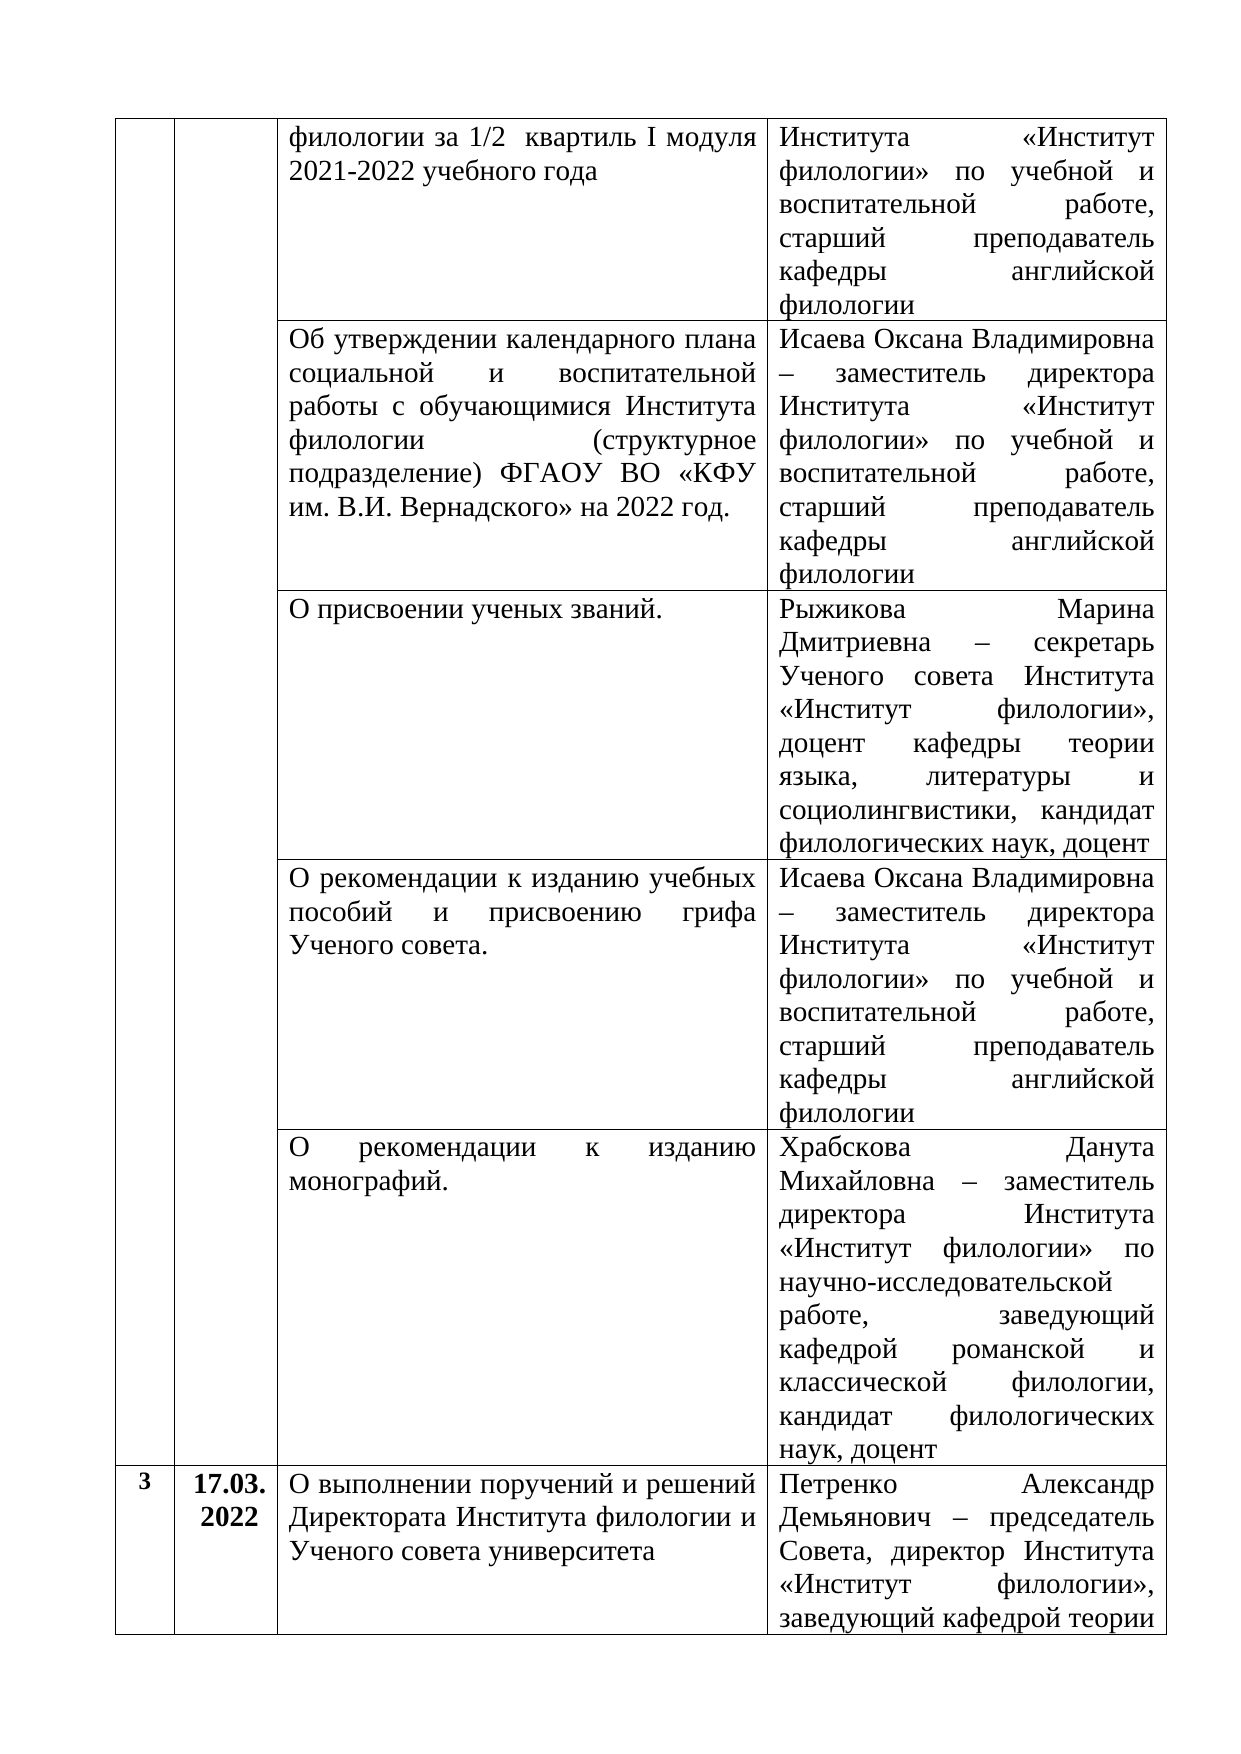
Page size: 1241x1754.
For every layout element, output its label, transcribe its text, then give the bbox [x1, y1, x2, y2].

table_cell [278, 119, 767, 320]
table_cell Рыжикова Марина Дмитриевна – секретарь Ученого совета Института «Институт филологии», доцент кафедры теории языка, литературы и социолингвистики, кандидат филологических наук, доцент [768, 591, 1166, 859]
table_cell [768, 1466, 1166, 1634]
table_cell О присвоении ученых званий. [278, 591, 767, 859]
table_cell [278, 1466, 767, 1634]
table_cell 3 [116, 1466, 174, 1634]
table_cell О рекомендации к изданию учебных пособий и присвоению грифа Ученого совета. [278, 860, 767, 1128]
table_cell О рекомендации к изданию монографий. [278, 1130, 767, 1465]
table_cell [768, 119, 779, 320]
table_cell 17.03.2022 [175, 1466, 277, 1634]
table_cell Об утверждении календарного плана социальной и воспитательной работы с обучающимися Института филологии (структурное подразделение) ФГАОУ ВО «КФУ им. В.И. Вернадского» на 2022 год. [278, 321, 767, 590]
